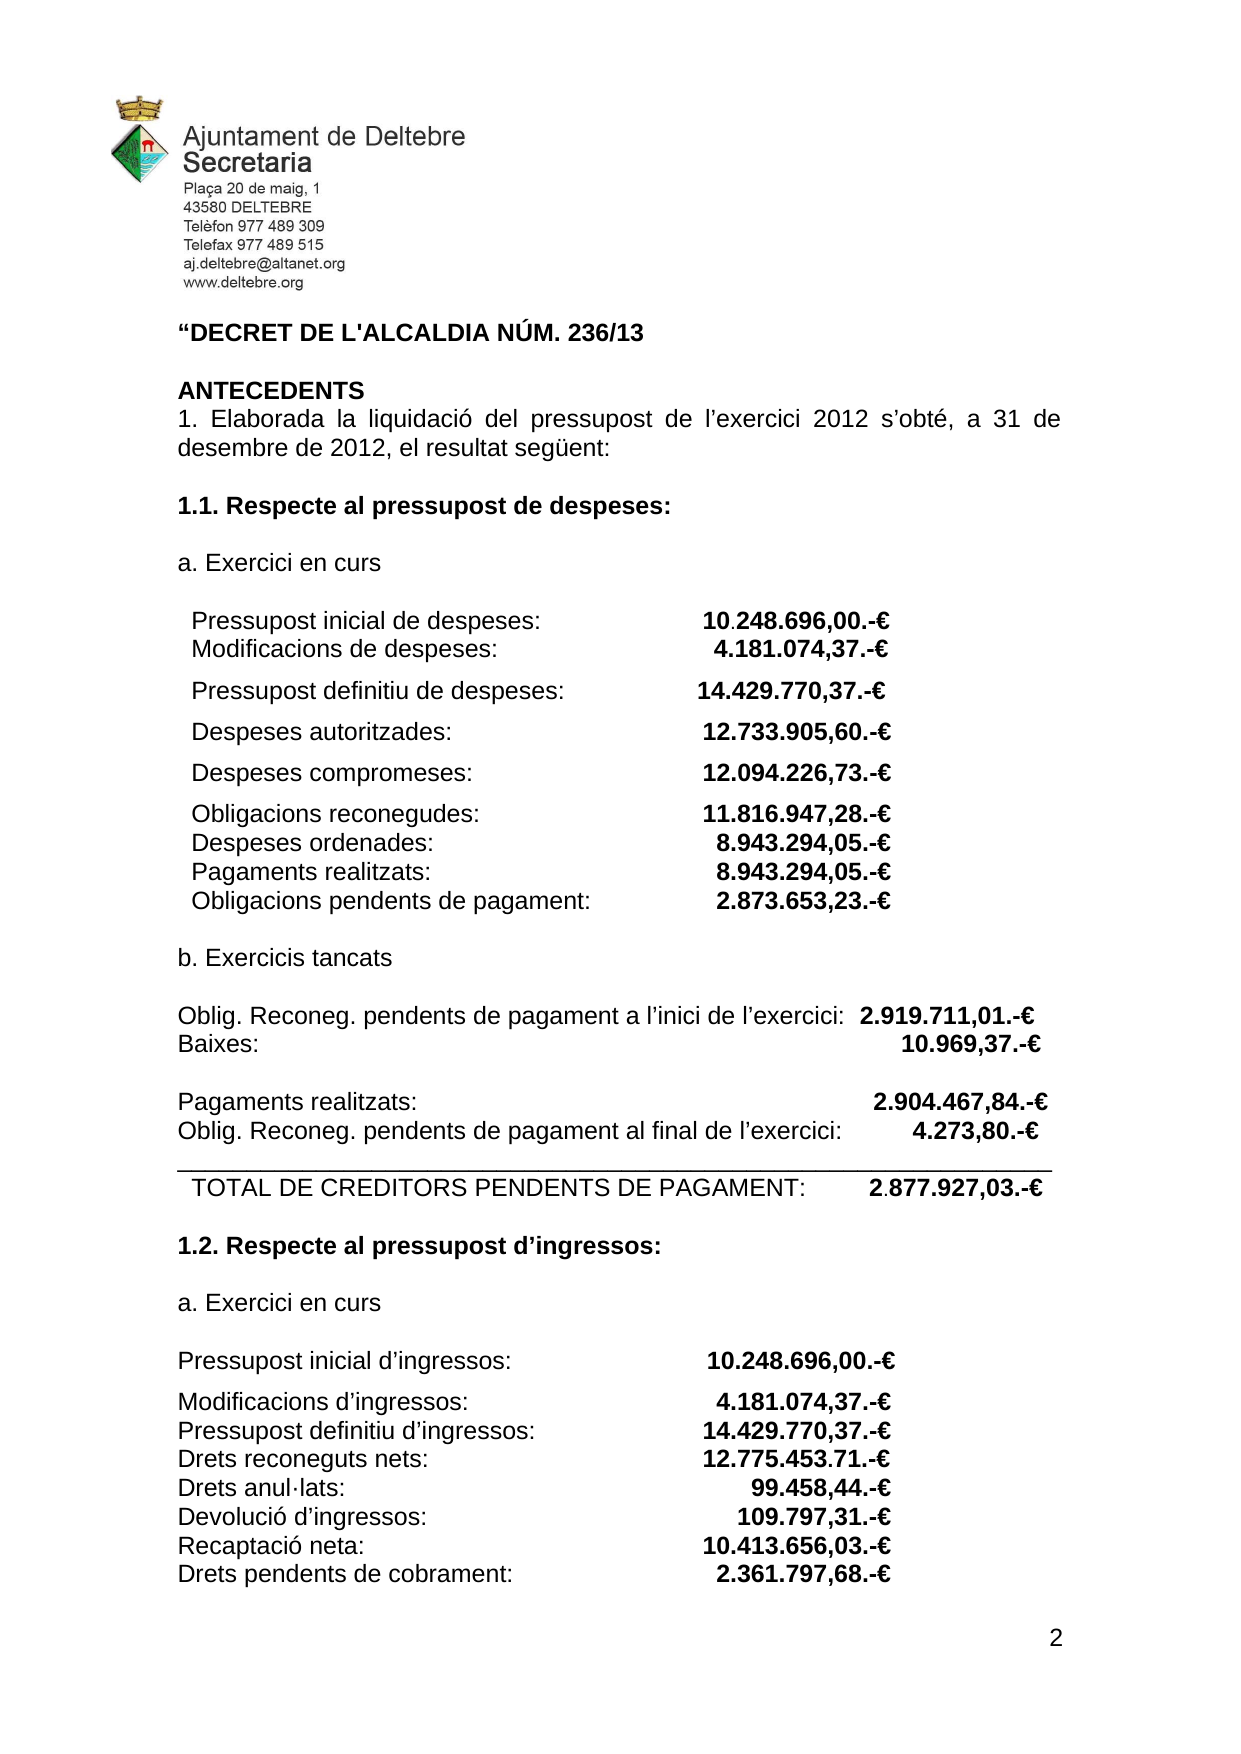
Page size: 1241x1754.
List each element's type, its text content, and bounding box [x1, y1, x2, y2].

text a. Exercici en curs [177, 548, 1063, 577]
text Baixes: 10.969,37.-€ [177, 1029, 1063, 1058]
text 1.2. Respecte al pressupost d’ingressos: [177, 1231, 1063, 1259]
text Pagaments realitzats: 2.904.467,84.-€ [177, 1087, 1063, 1116]
text 1.1. Respecte al pressupost de despeses: [177, 491, 1063, 519]
text ANTECEDENTS [177, 376, 1063, 404]
text Drets anul·lats: 99.458,44.-€ [177, 1473, 1063, 1502]
text Pressupost inicial de despeses: 10.248.696,00.-€ [177, 606, 1063, 634]
text Pressupost inicial d’ingressos: 10.248.696,00.-€ [177, 1346, 1063, 1374]
text Pagaments realitzats: 8.943.294,05.-€ [177, 857, 1063, 886]
text Despeses ordenades: 8.943.294,05.-€ [177, 828, 1063, 857]
text Pressupost definitiu d’ingressos: 14.429.770,37.-€ [177, 1416, 1063, 1444]
text Modificacions d’ingressos: 4.181.074,37.-€ [177, 1387, 1063, 1416]
text Obligacions reconegudes: 11.816.947,28.-€ [177, 799, 1063, 828]
text b. Exercicis tancats [177, 943, 1063, 972]
text Drets pendents de cobrament: 2.361.797,68.-€ [177, 1559, 1063, 1588]
picture [0, 0, 1241, 335]
text _______________________________________________________________ [177, 1144, 1063, 1173]
text Recaptació neta: 10.413.656,03.-€ [177, 1531, 1063, 1559]
text a. Exercici en curs [177, 1288, 1063, 1317]
text Despeses compromeses: 12.094.226,73.-€ [177, 758, 1063, 787]
text Devolució d’ingressos: 109.797,31.-€ [177, 1502, 1063, 1531]
text TOTAL DE CREDITORS PENDENTS DE PAGAMENT: 2.877.927,03.-€ [177, 1173, 1063, 1202]
text Oblig. Reconeg. pendents de pagament a l’inici de l’exercici: 2.919.711,01.-€ [177, 1001, 1063, 1029]
text Oblig. Reconeg. pendents de pagament al final de l’exercici: 4.273,80.-€ [177, 1116, 1063, 1144]
text Drets reconeguts nets: 12.775.453.71.-€ [177, 1444, 1063, 1473]
text Obligacions pendents de pagament: 2.873.653,23.-€ [177, 886, 1063, 914]
text “DECRET DE L'ALCALDIA NÚM. 236/13 [177, 318, 1063, 347]
text Despeses autoritzades: 12.733.905,60.-€ [177, 717, 1063, 746]
text Modificacions de despeses: 4.181.074,37.-€ [177, 634, 1063, 663]
text 1. Elaborada la liquidació del pressupost de l’exercici 2012 s’obté, a 31 de desembre de 2012, el resultat següent: [177, 404, 1063, 462]
text Pressupost definitiu de despeses: 14.429.770,37.-€ [177, 676, 1063, 704]
